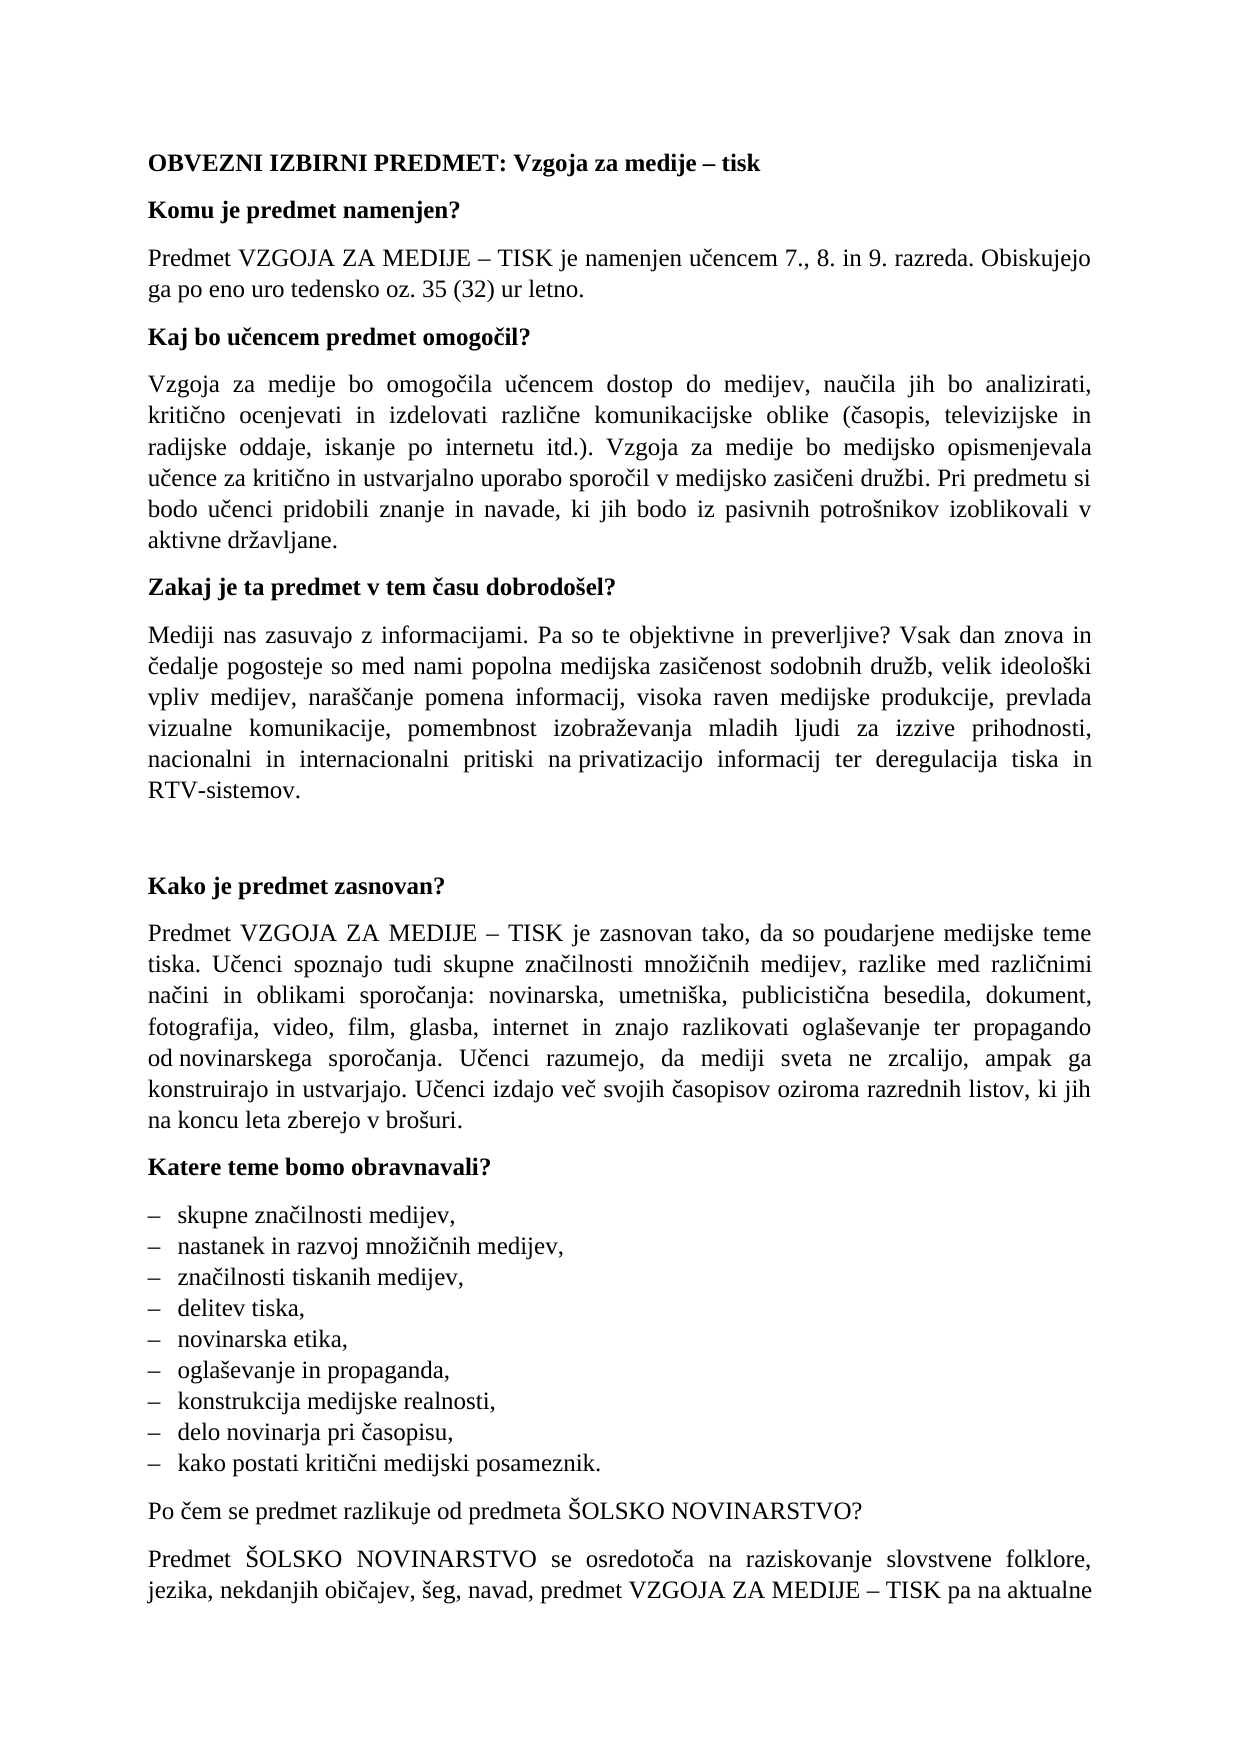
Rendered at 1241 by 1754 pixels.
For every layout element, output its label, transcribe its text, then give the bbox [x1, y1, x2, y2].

list delo novinarja pri časopisu, [148, 1417, 1093, 1446]
text Predmet VZGOJA ZA MEDIJE – TISK je zasnovan tako, da so poudarjene medijske teme tiska. Učenci spoznajo tudi skupne značilnosti množičnih medijev, razlike med različnimi načini in oblikami sporočanja: novinarska, umetniška, publicistična besedila, dokument, fotografija, video, film, glasba, internet in znajo razlikovati oglaševanje ter propagando od novinarskega sporočanja. Učenci razumejo, da mediji sveta ne zrcalijo, ampak ga konstruirajo in ustvarjajo. Učenci izdajo več svojih časopisov oziroma razrednih listov, ki jih na koncu leta zberejo v brošuri. [148, 918, 1093, 1133]
list značilnosti tiskanih medijev, [148, 1262, 1093, 1291]
list oglaševanje in propaganda, [148, 1355, 1093, 1384]
list kako postati kritični medijski posameznik. [148, 1448, 1093, 1477]
text Mediji nas zasuvajo z informacijami. Pa so te objektivne in preverljive? Vsak dan znova in čedalje pogosteje so med nami popolna medijska zasičenost sodobnih družb, velik ideološki vpliv medijev, naraščanje pomena informacij, visoka raven medijske produkcije, prevlada vizualne komunikacije, pomembnost izobraževanja mladih ljudi za izzive prihodnosti, nacionalni in internacionalni pritiski na privatizacijo informacij ter deregulacija tiska in RTV-sistemov. [148, 620, 1093, 804]
text Predmet VZGOJA ZA MEDIJE – TISK je namenjen učencem 7., 8. in 9. razreda. Obiskujejo ga po eno uro tedensko oz. 35 (32) ur letno. [148, 243, 1093, 303]
text Kaj bo učencem predmet omogočil? [148, 322, 1093, 351]
list skupne značilnosti medijev, [148, 1200, 1093, 1229]
text Kako je predmet zasnovan? [148, 871, 1093, 899]
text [148, 1544, 1093, 1604]
text Vzgoja za medije bo omogočila učencem dostop do medijev, naučila jih bo analizirati, kritično ocenjevati in izdelovati različne komunikacijske oblike (časopis, televizijske in radijske oddaje, iskanje po internetu itd.). Vzgoja za medije bo medijsko opismenjevala učence za kritično in ustvarjalno uporabo sporočil v medijsko zasičeni družbi. Pri predmetu si bodo učenci pridobili znanje in navade, ki jih bodo iz pasivnih potrošnikov izoblikovali v aktivne državljane. [148, 369, 1093, 553]
text Zakaj je ta predmet v tem času dobrodošel? [148, 572, 1093, 601]
list konstrukcija medijske realnosti, [148, 1386, 1093, 1415]
text Po čem se predmet razlikuje od predmeta ŠOLSKO NOVINARSTVO? [148, 1496, 1093, 1525]
text Katere teme bomo obravnavali? [148, 1152, 1093, 1181]
text OBVEZNI IZBIRNI PREDMET: Vzgoja za medije – tisk [148, 148, 1093, 176]
list nastanek in razvoj množičnih medijev, [148, 1231, 1093, 1260]
list delitev tiska, [148, 1293, 1093, 1322]
text Komu je predmet namenjen? [148, 195, 1093, 224]
list novinarska etika, [148, 1324, 1093, 1353]
